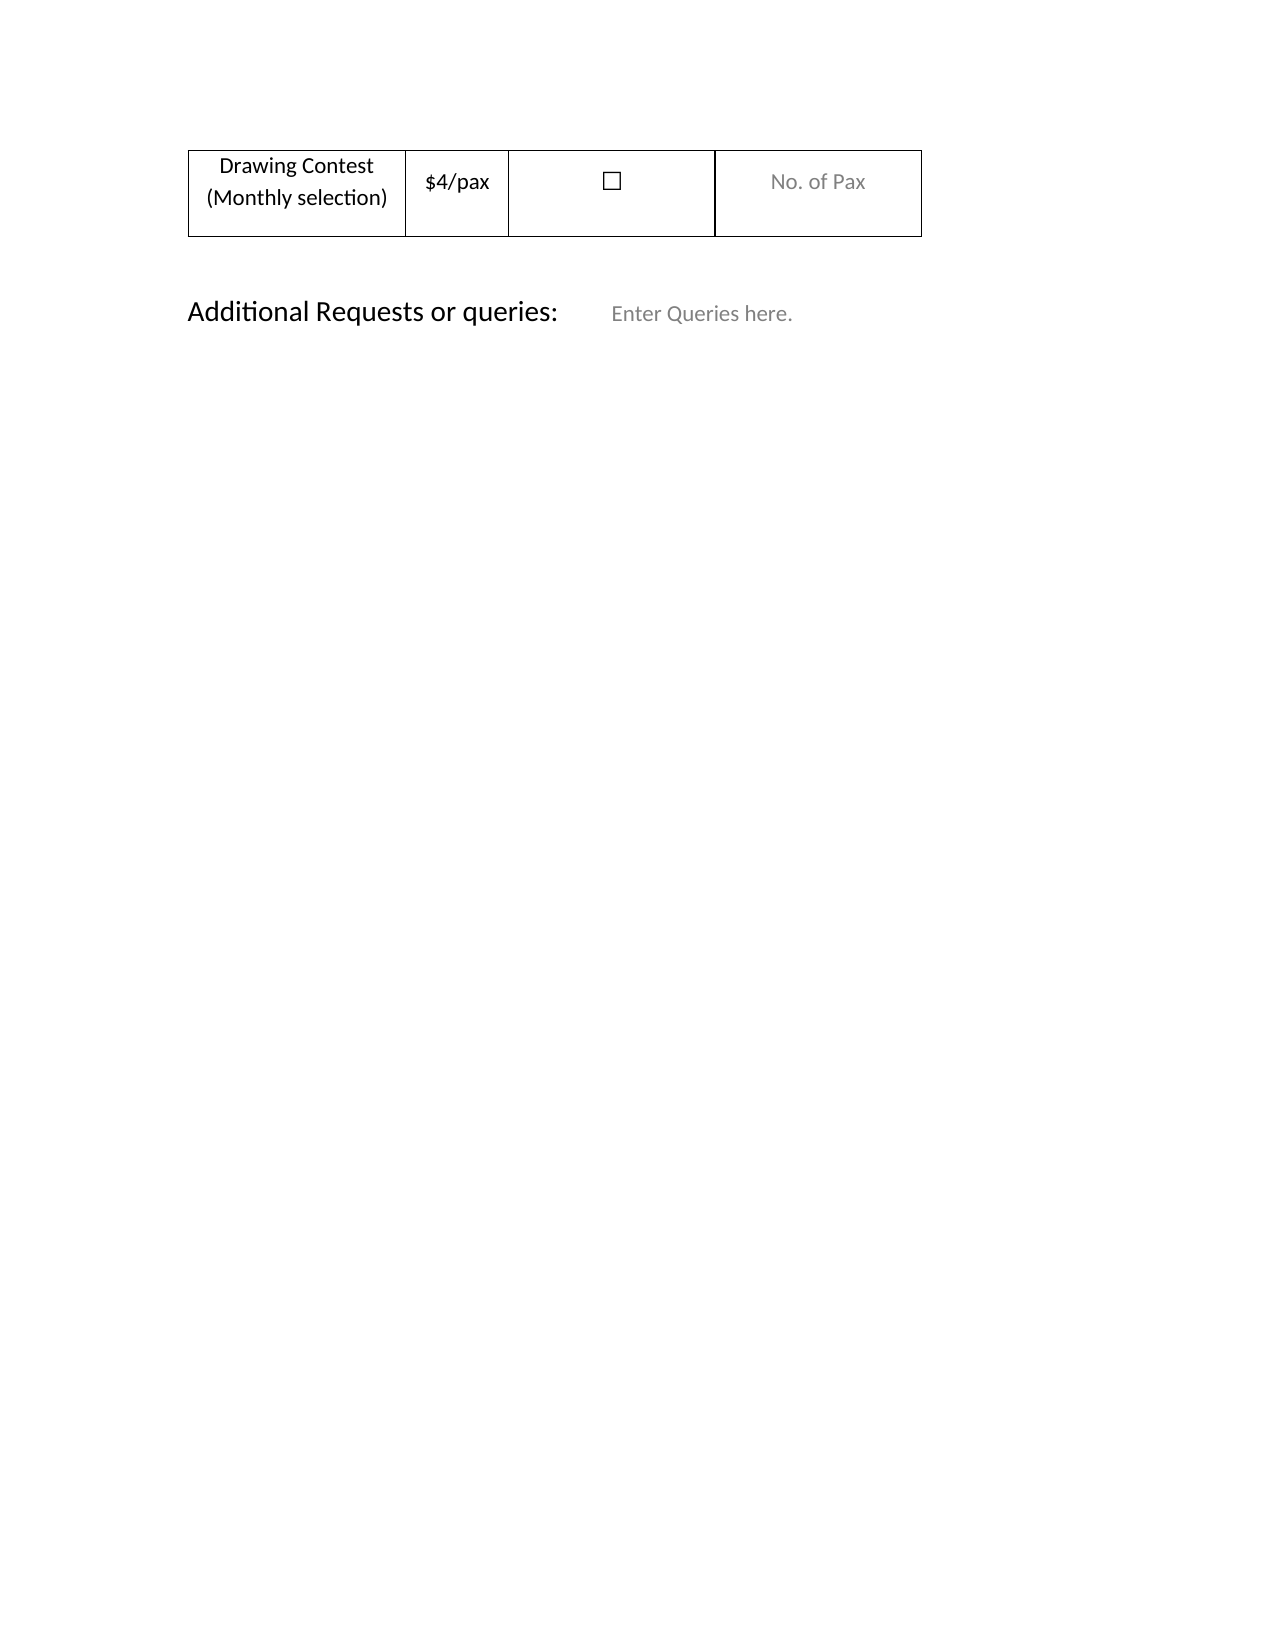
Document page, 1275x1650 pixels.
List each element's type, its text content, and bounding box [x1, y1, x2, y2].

table_cell No. of Pax [716, 151, 921, 236]
table_cell Drawing Contest (Monthly selection) [189, 151, 405, 236]
table_cell $4/pax [406, 151, 508, 236]
text Additional Requests or queries: Enter Queries here. [187, 293, 1087, 329]
table_cell ☐ [509, 151, 714, 236]
